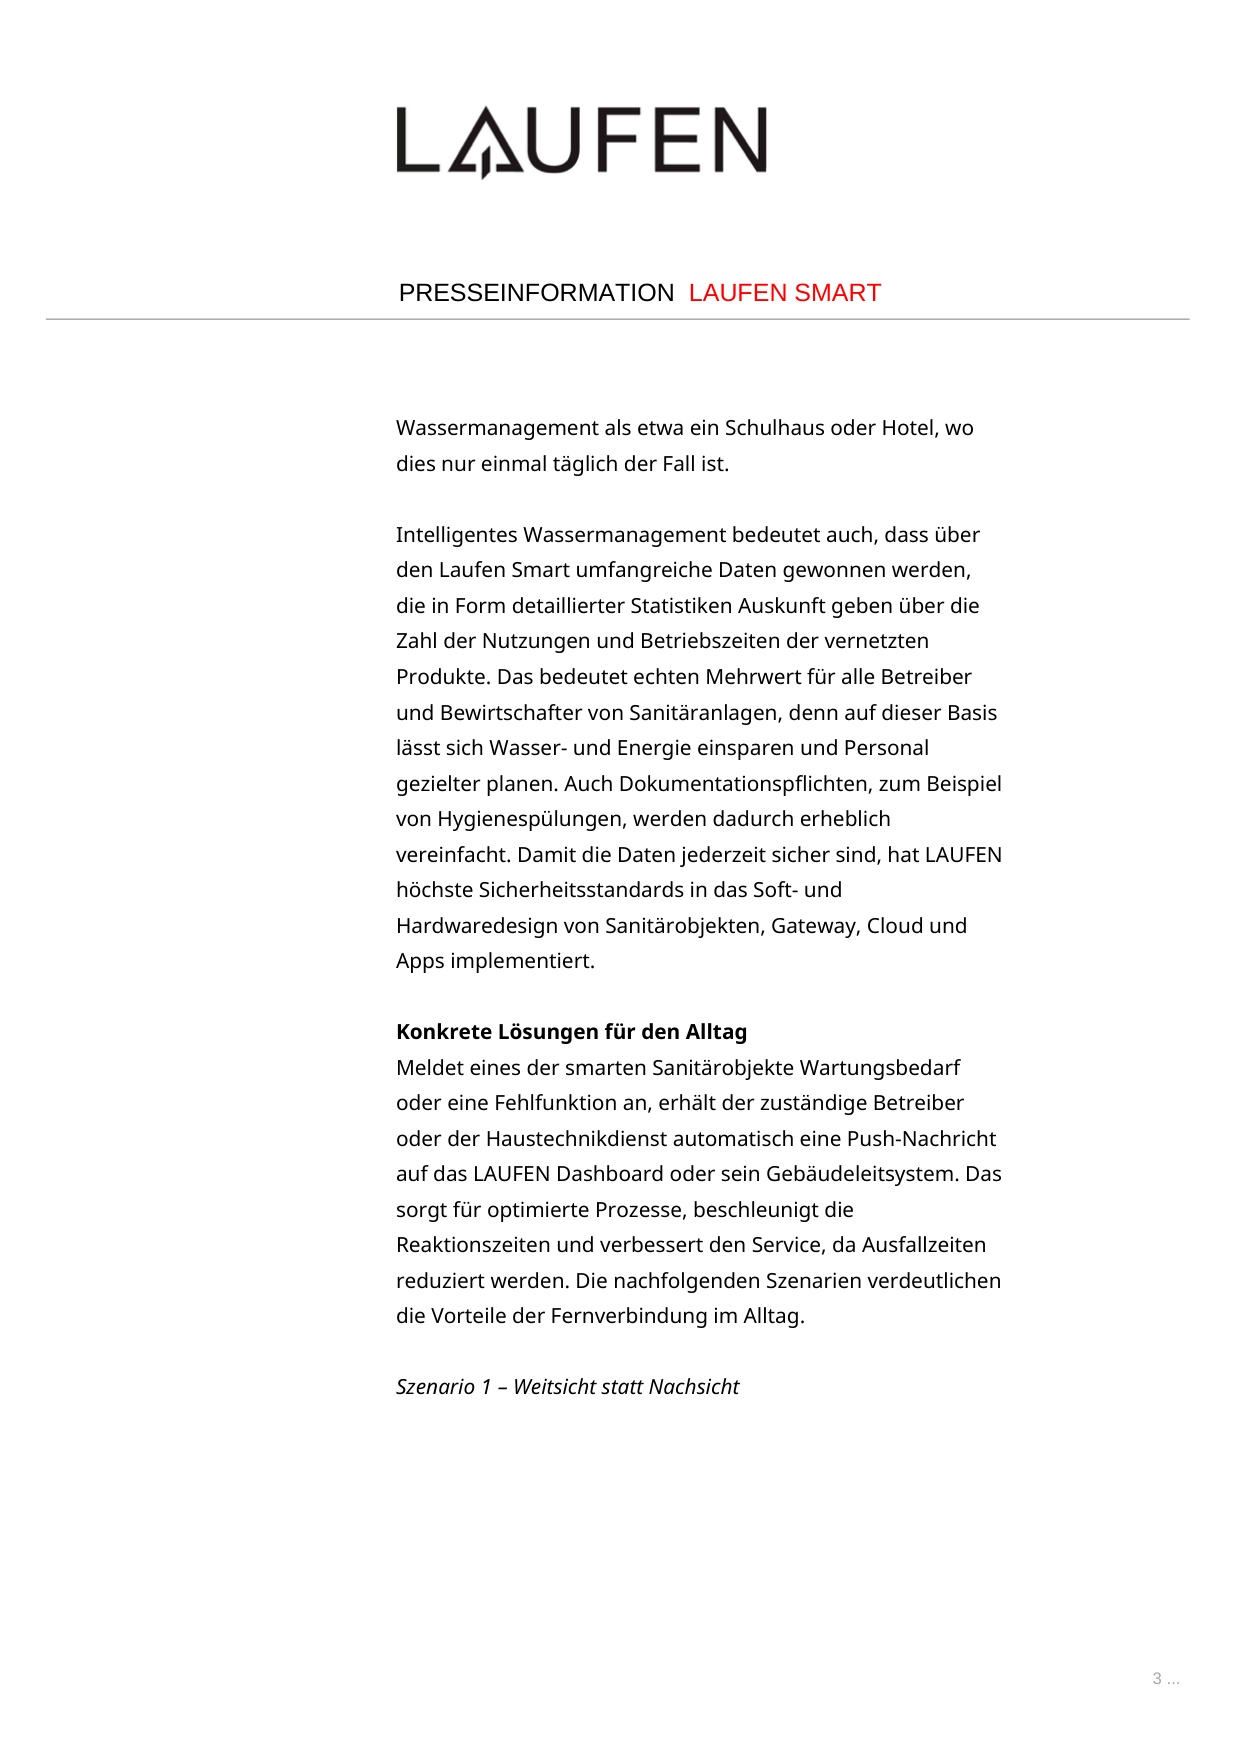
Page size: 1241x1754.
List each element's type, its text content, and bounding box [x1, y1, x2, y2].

text Konkrete Lösungen für den Alltag [396, 1017, 1004, 1046]
text Meldet eines der smarten Sanitärobjekte Wartungsbedarf oder eine Fehlfunktion an, erhält der zuständige Betreiber oder der Haustechnikdienst automatisch eine Push-Nachricht auf das LAUFEN Dashboard oder sein Gebäudeleitsystem. Das sorgt für optimierte Prozesse, beschleunigt die Reaktionszeiten und verbessert den Service, da Ausfallzeiten reduziert werden. Die nachfolgenden Szenarien verdeutlichen die Vorteile der Fernverbindung im Alltag. [396, 1053, 1004, 1330]
text Szenario 1 – Weitsicht statt Nachsicht [396, 1372, 1004, 1401]
text Intelligentes Wassermanagement bedeutet auch, dass über den Laufen Smart umfangreiche Daten gewonnen werden, die in Form detaillierter Statistiken Auskunft geben über die Zahl der Nutzungen und Betriebszeiten der vernetzten Produkte. Das bedeutet echten Mehrwert für alle Betreiber und Bewirtschafter von Sanitäranlagen, denn auf dieser Basis lässt sich Wasser- und Energie einsparen und Personal gezielter planen. Auch Dokumentationspflichten, zum Beispiel von Hygienespülungen, werden dadurch erheblich vereinfacht. Damit die Daten jederzeit sicher sind, hat LAUFEN höchste Sicherheitsstandards in das Soft- und Hardwaredesign von Sanitärobjekten, Gateway, Cloud und Apps implementiert. [396, 520, 1004, 975]
picture [383, 73, 781, 206]
